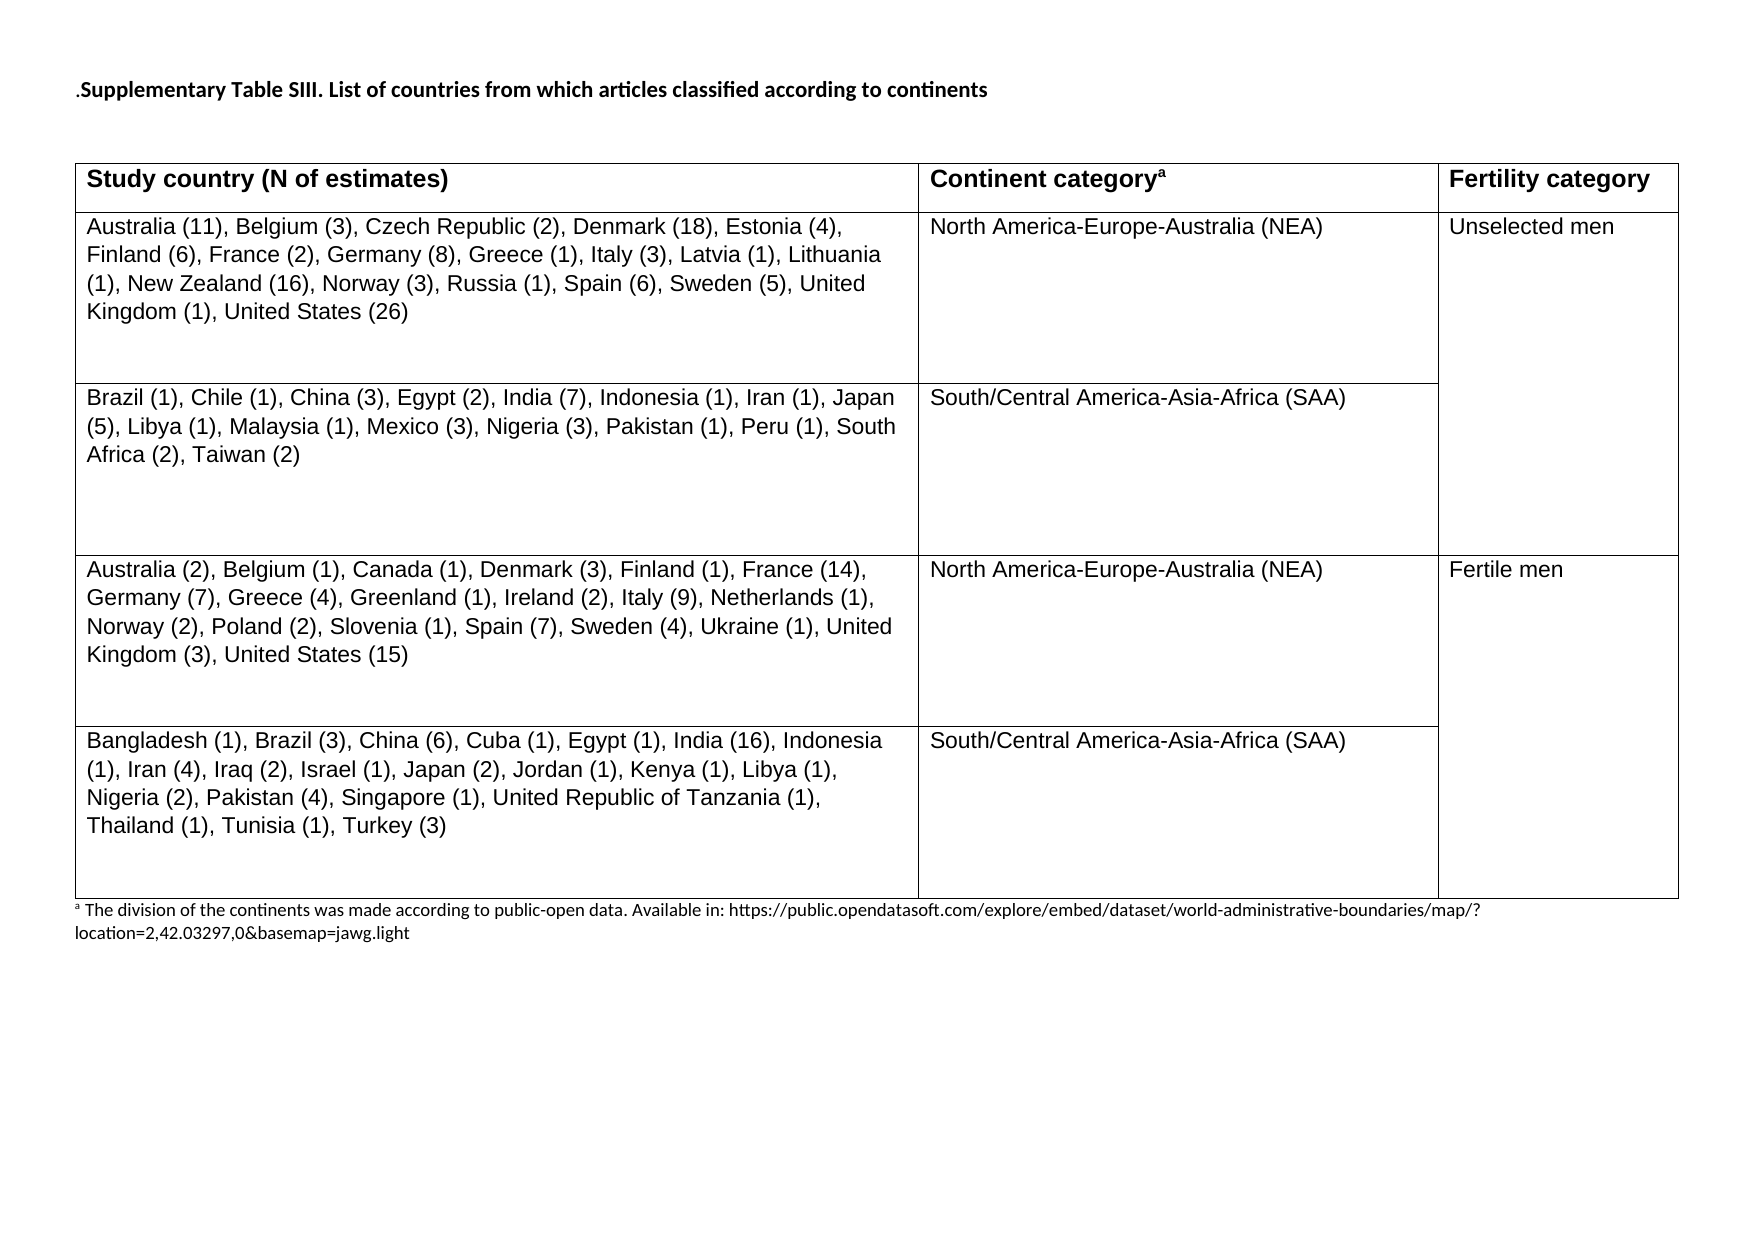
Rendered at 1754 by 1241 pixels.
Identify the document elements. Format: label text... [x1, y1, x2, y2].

text Supplementary Table SIII. List of countries from which articles classified according to continents. [75, 75, 1679, 103]
table_cell Australia (11), Belgium (3), Czech Republic (2), Denmark (18), Estonia (4), Finland (6), France (2), Germany (8), Greece (1), Italy (3), Latvia (1), Lithuania (1), New Zealand (16), Norway (3), Russia (1), Spain (6), Sweden (5), United Kingdom (1), United States (26) [76, 213, 918, 383]
table_cell South/Central America-Asia-Africa (SAA) [919, 384, 1438, 555]
table_cell North America-Europe-Australia (NEA) [919, 556, 1438, 726]
table_cell South/Central America-Asia-Africa (SAA) [919, 727, 1438, 898]
table_cell Brazil (1), Chile (1), China (3), Egypt (2), India (7), Indonesia (1), Iran (1), Japan (5), Libya (1), Malaysia (1), Mexico (3), Nigeria (3), Pakistan (1), Peru (1), South Africa (2), Taiwan (2) [76, 384, 918, 555]
table_cell Fertile men [1439, 556, 1678, 898]
table_cell Australia (2), Belgium (1), Canada (1), Denmark (3), Finland (1), France (14), Germany (7), Greece (4), Greenland (1), Ireland (2), Italy (9), Netherlands (1), Norway (2), Poland (2), Slovenia (1), Spain (7), Sweden (4), Ukraine (1), United Kingdom (3), United States (15) [76, 556, 918, 726]
table_header Study country (N of estimates) [76, 164, 918, 212]
table_cell Unselected men [1439, 213, 1678, 555]
text a The division of the continents was made according to public-open data. Available in: https://public.opendatasoft.com/explore/embed/dataset/world-administrative-boundaries/map/?location=2,42.03297,0&basemap=jawg.light [75, 899, 1679, 944]
table_header Fertility category [1439, 164, 1678, 212]
table_cell North America-Europe-Australia (NEA) [919, 213, 1438, 383]
table_header Continent categorya [919, 164, 1438, 212]
table_cell Bangladesh (1), Brazil (3), China (6), Cuba (1), Egypt (1), India (16), Indonesia (1), Iran (4), Iraq (2), Israel (1), Japan (2), Jordan (1), Kenya (1), Libya (1), Nigeria (2), Pakistan (4), Singapore (1), United Republic of Tanzania (1), Thailand (1), Tunisia (1), Turkey (3) [76, 727, 918, 898]
